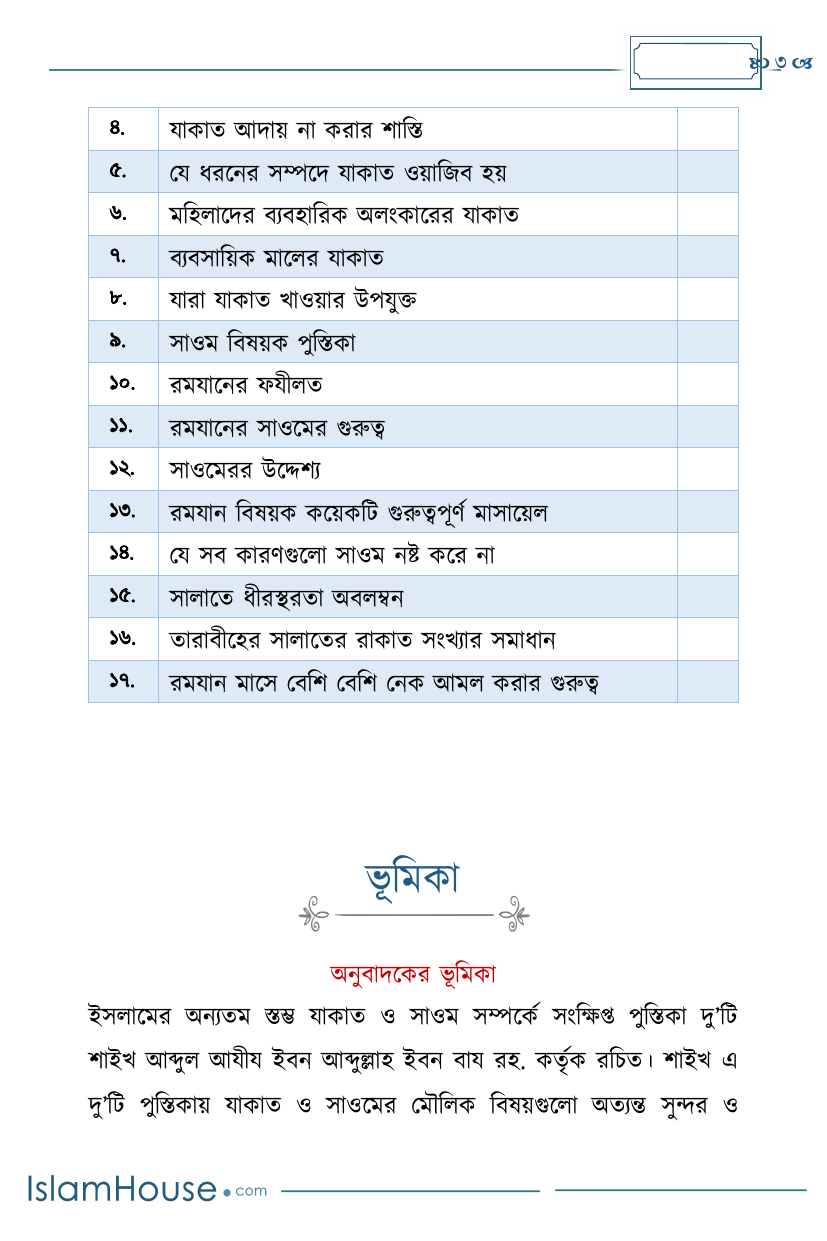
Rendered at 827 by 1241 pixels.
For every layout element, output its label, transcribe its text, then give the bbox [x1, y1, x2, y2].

table_cell [89, 576, 158, 617]
text ভূমিকা [88, 841, 738, 911]
table_cell [89, 618, 158, 659]
table_cell তারাবীহের সালাতের রাকাত সংখ্যার সমাধান [159, 618, 677, 659]
table_cell যাকাত আদায় না করার শাস্তি [159, 108, 677, 149]
table_cell [89, 236, 158, 277]
table_cell রমযান মাসে বেশি বেশি নেক আমল করার গুরুত্ব [159, 661, 677, 702]
table_cell সাওম বিষয়ক পুস্তিকা [159, 321, 677, 362]
table_cell [89, 321, 158, 362]
table_cell যে সব কারণগুলো সাওম নষ্ট করে না [159, 533, 677, 574]
table_cell [89, 491, 158, 532]
table_cell যে ধরনের সম্পদে যাকাত ওয়াজিব হয় [159, 151, 677, 192]
table_cell [678, 151, 738, 192]
table_cell [89, 278, 158, 319]
table_cell [89, 108, 158, 149]
table_cell রমযান বিষয়ক কয়েকটি গুরুত্বপূর্ণ মাসায়েল [159, 491, 677, 532]
table_cell [678, 363, 738, 404]
table_cell [89, 151, 158, 192]
table_cell সালাতে ধীরস্থরতা অবলম্বন [159, 576, 677, 617]
table_cell [89, 363, 158, 404]
table_cell সাওমেরর উদ্দেশ্য [159, 448, 677, 489]
table_cell [678, 406, 738, 447]
table_cell [678, 448, 738, 489]
table_cell [89, 533, 158, 574]
table_cell রমযানের ফযীলত [159, 363, 677, 404]
table_cell [89, 406, 158, 447]
table_cell [678, 193, 738, 234]
table_cell ব্যবসায়িক মালের যাকাত [159, 236, 677, 277]
table_cell [89, 193, 158, 234]
table_cell [678, 533, 738, 574]
table_cell [678, 618, 738, 659]
table_cell [89, 448, 158, 489]
table_cell [89, 661, 158, 702]
subtitle অনুবাদকের ভূমিকা [88, 952, 738, 993]
picture [21, 1171, 541, 1208]
table_cell [678, 661, 738, 702]
table_cell [678, 321, 738, 362]
picture [548, 1170, 807, 1207]
table_cell [678, 278, 738, 319]
table_cell [678, 576, 738, 617]
table_cell যারা যাকাত খাওয়ার উপযুক্ত [159, 278, 677, 319]
table_cell [678, 108, 738, 149]
table_cell [678, 491, 738, 532]
table_cell মহিলাদের ব্যবহারিক অলংকারের যাকাত [159, 193, 677, 234]
table_cell রমযানের সাওমের গুরুত্ব [159, 406, 677, 447]
table_cell [678, 236, 738, 277]
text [88, 993, 738, 1124]
